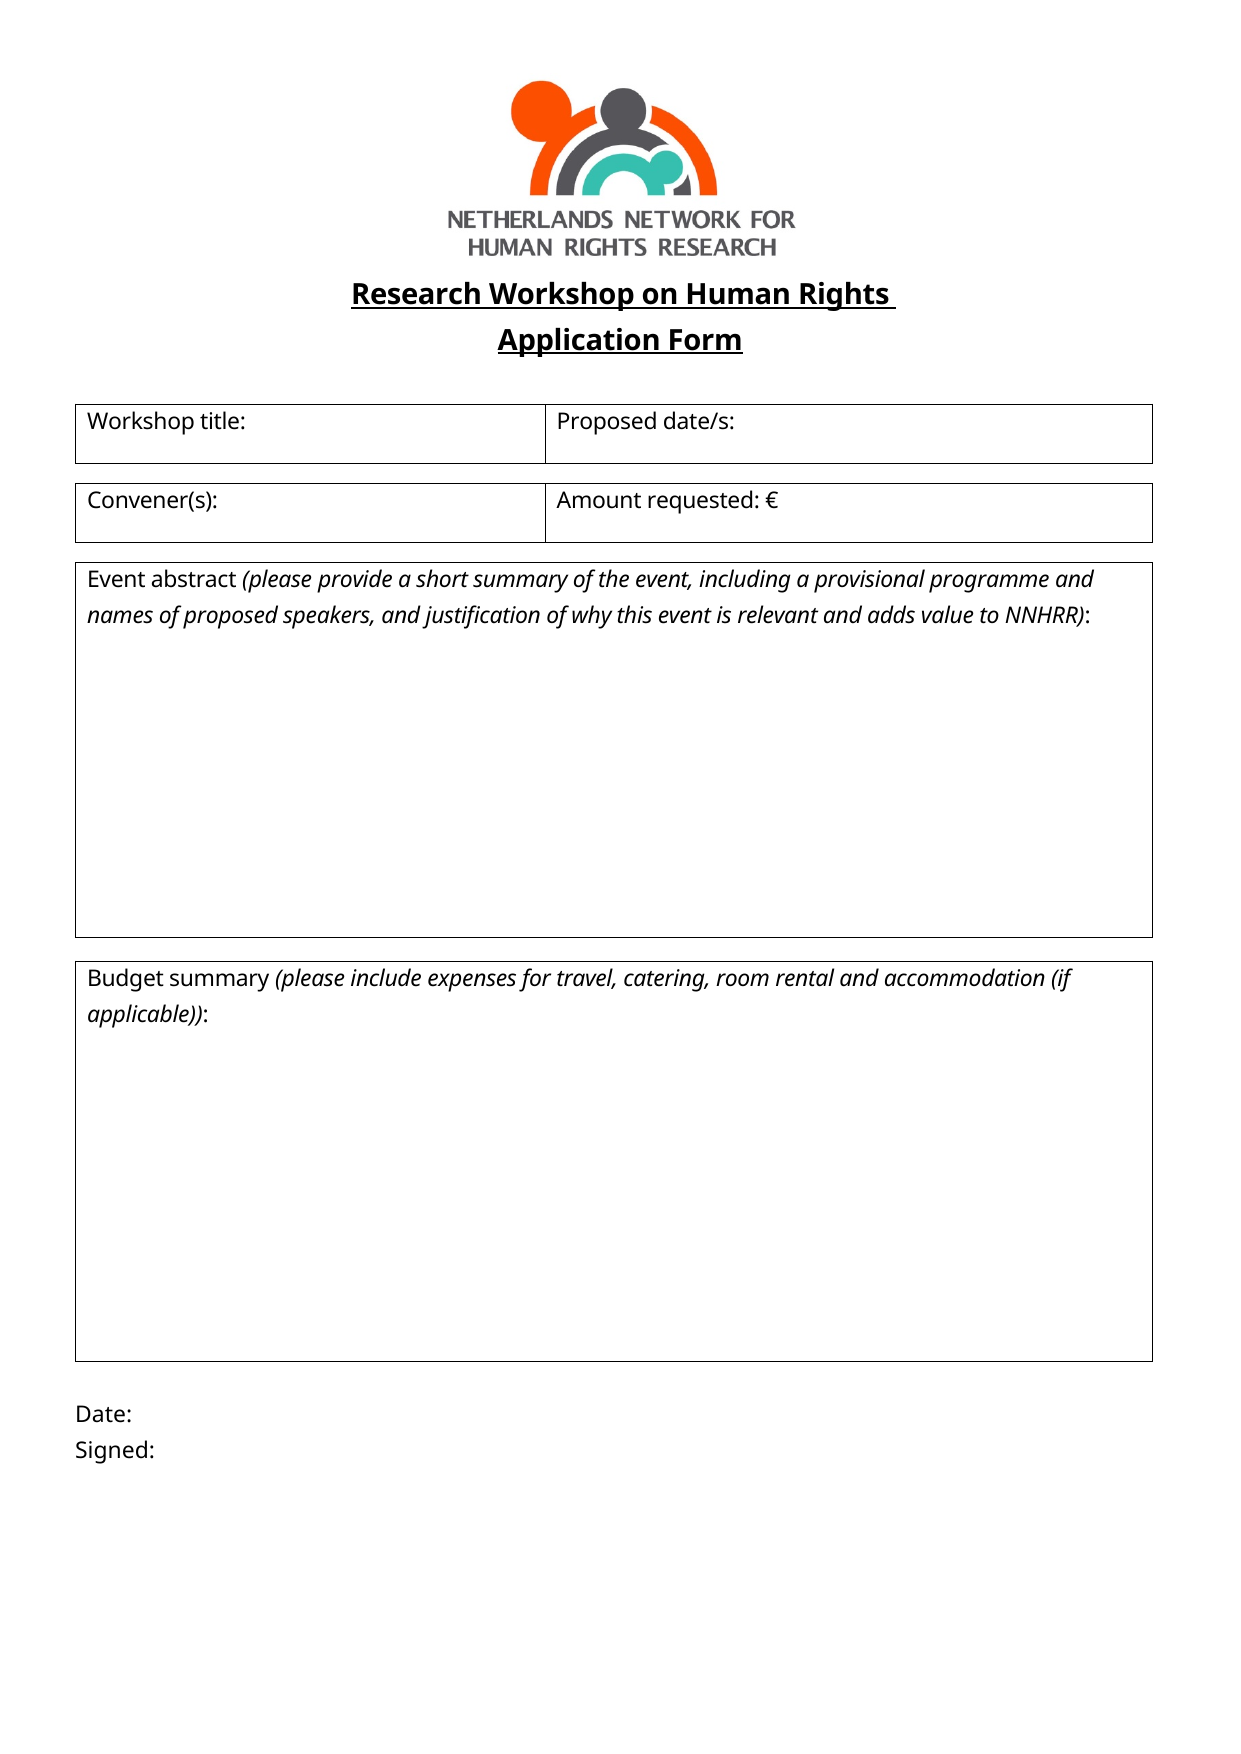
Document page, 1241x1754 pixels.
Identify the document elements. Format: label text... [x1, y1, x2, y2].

table_header Event abstract (please provide a short summary of the event, including a provisional programme and names of proposed speakers, and justification of why this event is relevant and adds value to NNHRR): [76, 563, 1152, 937]
table_header Budget summary (please include expenses for travel, catering, room rental and accommodation (if applicable)): [76, 962, 1152, 1361]
table_header Amount requested: € [546, 484, 1152, 542]
table_header Convener(s): [76, 484, 545, 542]
text Signed: [75, 1434, 1165, 1498]
picture [440, 73, 800, 258]
text Application Form [75, 319, 1165, 358]
text Date: [75, 1398, 1165, 1429]
table_header Workshop title: [76, 405, 545, 462]
text Research Workshop on Human Rights [75, 273, 1165, 313]
table_header Proposed date/s: [546, 405, 1152, 462]
